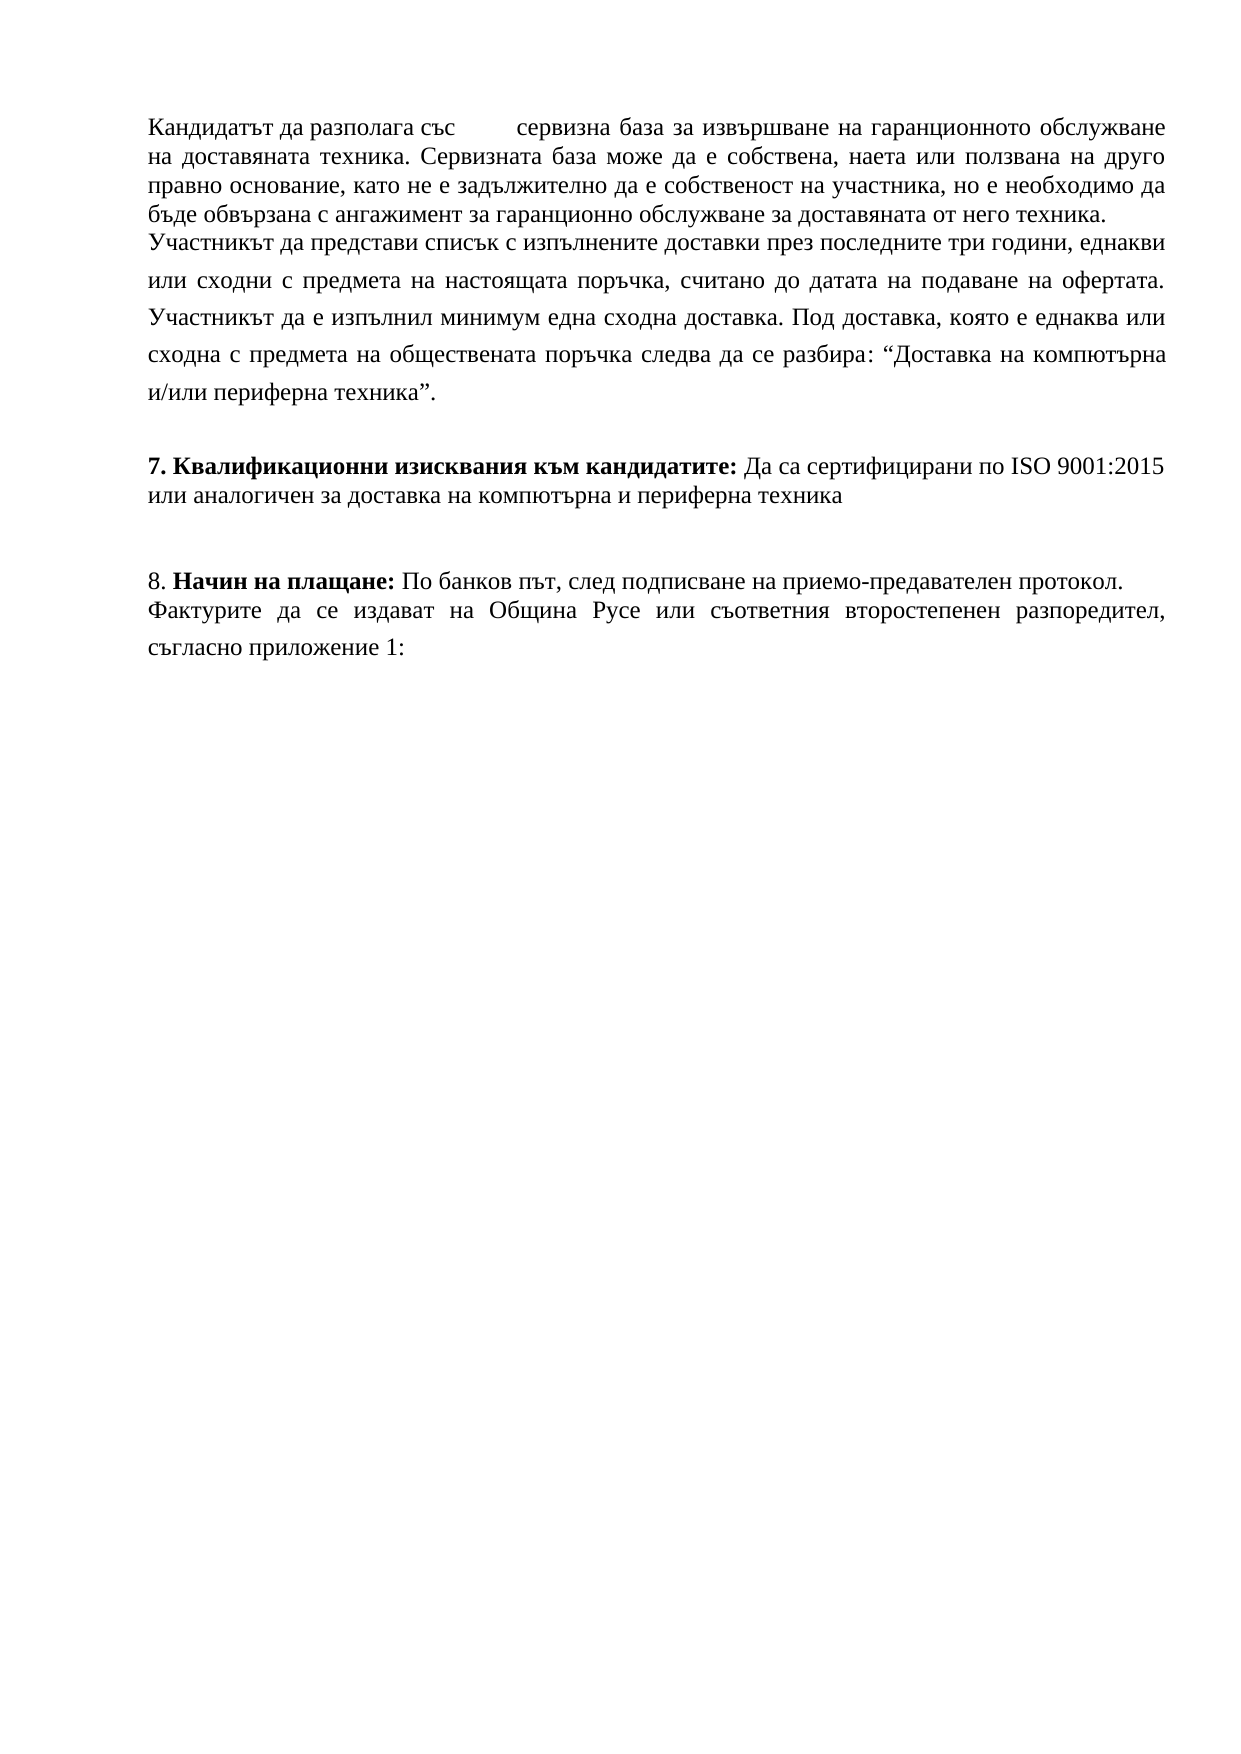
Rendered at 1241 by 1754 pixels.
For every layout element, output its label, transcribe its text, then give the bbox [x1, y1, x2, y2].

text 8. Начин на плащане: По банков път, след подписване на приемо-предавателен протокол. [148, 566, 1167, 595]
text Участникът да представи списък с изпълнените доставки през последните три години, еднакви или сходни с предмета на настоящата поръчка, считано до датата на подаване на офертата. Участникът да е изпълнил минимум една сходна доставка. Под доставка, която е еднаква или сходна с предмета на обществената поръчка следва да се разбира: “Доставка на компютърна и/или периферна техника”. [148, 227, 1167, 405]
text 7. Квалификационни изисквания към кандидатите: Да са сертифицирани по ISO 9001:2015 или аналогичен за доставка на компютърна и периферна техника [148, 451, 1167, 509]
text Фактурите да се издават на Община Русе или съответния второстепенен разпоредител, съгласно приложение 1: [148, 595, 1167, 661]
text Кандидатът да разполага със сервизна база за извършване на гаранционното обслужване на доставяната техника. Сервизната база може да е собствена, наета или ползвана на друго правно основание, като не е задължително да е собственост на участника, но е необходимо да бъде обвързана с ангажимент за гаранционно обслужване за доставяната от него техника. [148, 112, 1167, 227]
